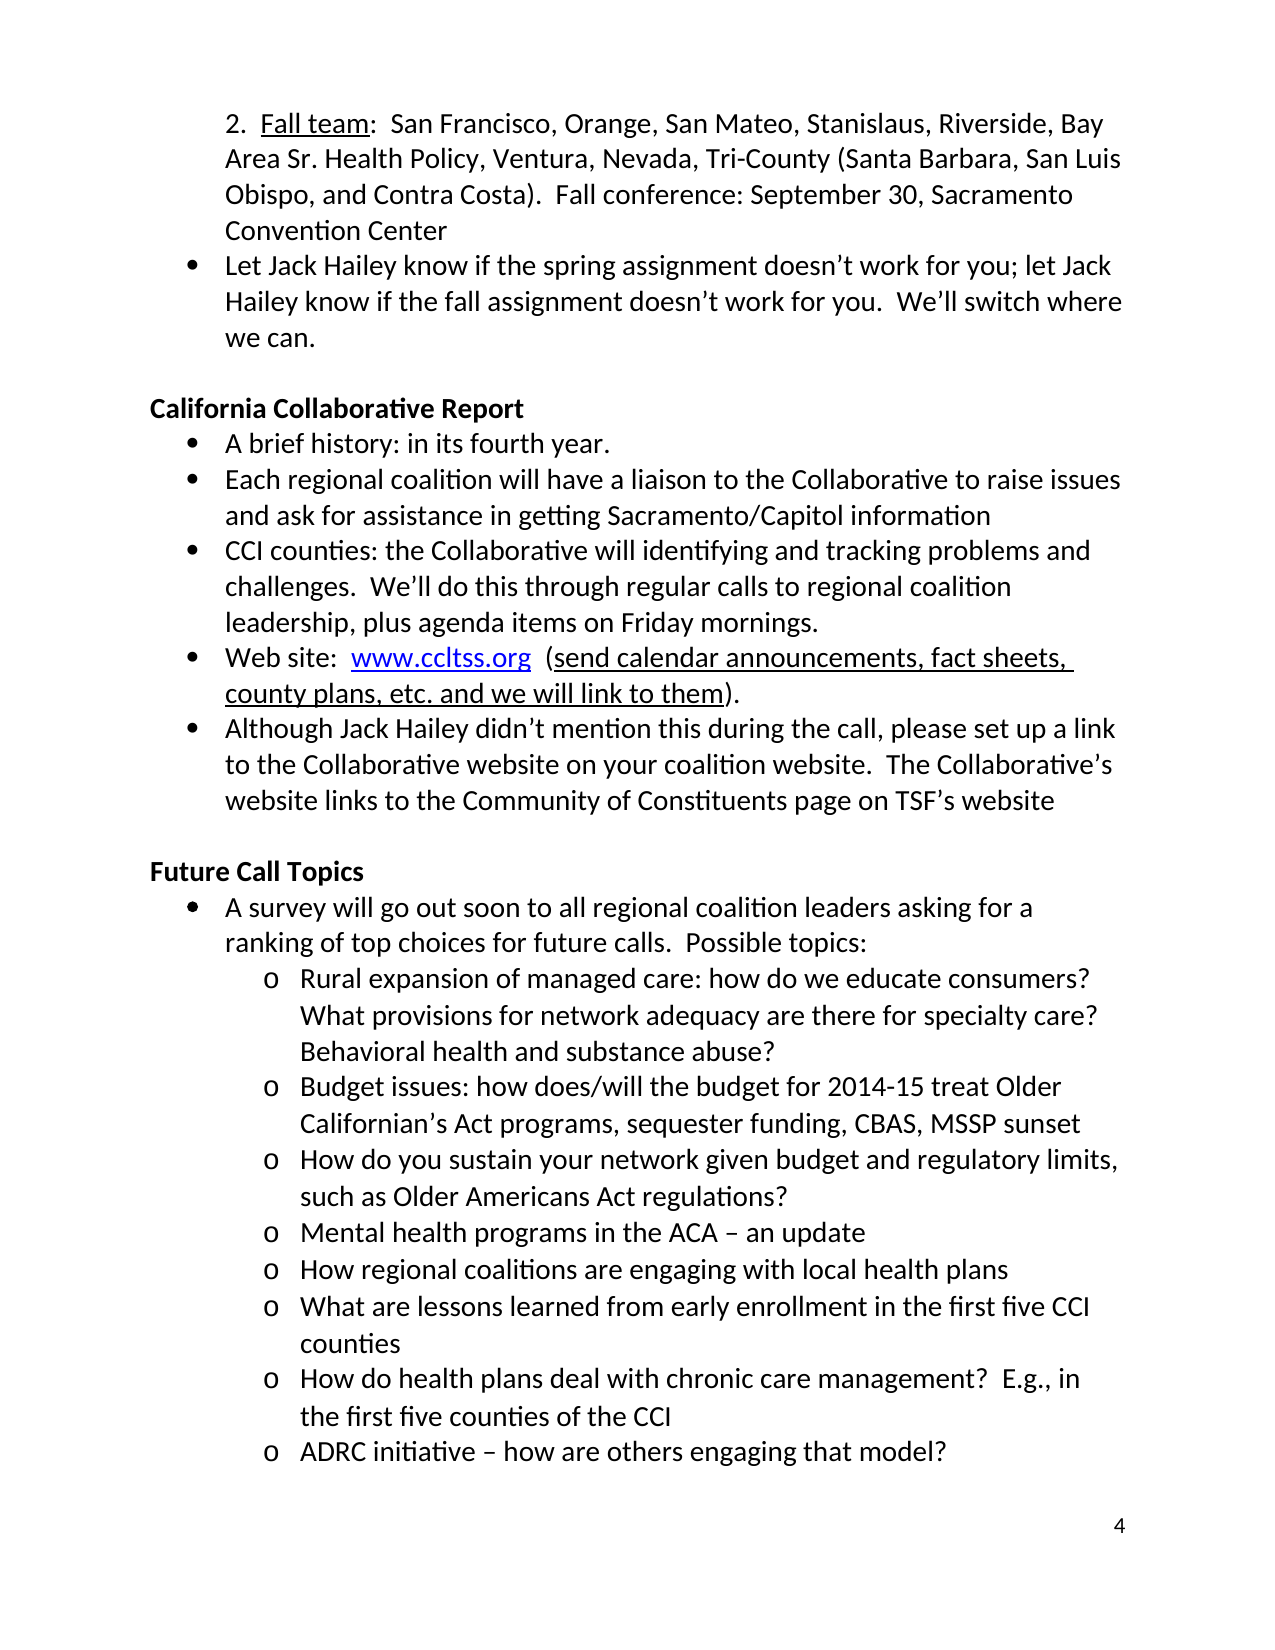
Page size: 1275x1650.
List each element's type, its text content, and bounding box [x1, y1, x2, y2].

list How do you sustain your network given budget and regulatory limits, such as Older Americans Act regulations? [262, 1141, 1125, 1214]
list Each regional coalition will have a liaison to the Collaborative to raise issues and ask for assistance in getting Sacramento/Capitol information [187, 461, 1125, 532]
text Future Call Topics [150, 853, 1125, 889]
list What are lessons learned from early enrollment in the first five CCI counties [262, 1288, 1125, 1361]
text 2. Fall team: San Francisco, Orange, San Mateo, Stanislaus, Riverside, Bay Area Sr. Health Policy, Ventura, Nevada, Tri-County (Santa Barbara, San Luis Obispo, and Contra Costa). Fall conference: September 30, Sacramento Convention Center [225, 105, 1125, 247]
list Web site: www.ccltss.org (send calendar announcements, fact sheets, county plans, etc. and we will link to them). [187, 639, 1125, 711]
list Although Jack Hailey didn’t mention this during the call, please set up a link to the Collaborative website on your coalition website. The Collaborative’s website links to the Community of Constituents page on TSF’s website [187, 711, 1125, 817]
list Rural expansion of managed care: how do we educate consumers? What provisions for network adequacy are there for specialty care? Behavioral health and substance abuse? [262, 960, 1125, 1068]
text California Collaborative Report [150, 390, 1125, 426]
list A survey will go out soon to all regional coalition leaders asking for a ranking of top choices for future calls. Possible topics: [187, 889, 1125, 960]
list Budget issues: how does/will the budget for 2014-15 treat Older Californian’s Act programs, sequester funding, CBAS, MSSP sunset [262, 1068, 1125, 1141]
list A brief history: in its fourth year. [187, 426, 1125, 461]
list CCI counties: the Collaborative will identifying and tracking problems and challenges. We’ll do this through regular calls to regional coalition leadership, plus agenda items on Friday mornings. [187, 532, 1125, 639]
list ADRC initiative – how are others engaging that model? [262, 1433, 1125, 1470]
list Mental health programs in the ACA – an update [262, 1214, 1125, 1251]
list Let Jack Hailey know if the spring assignment doesn’t work for you; let Jack Hailey know if the fall assignment doesn’t work for you. We’ll switch where we can. [187, 247, 1125, 354]
list How regional coalitions are engaging with local health plans [262, 1251, 1125, 1288]
list How do health plans deal with chronic care management? E.g., in the first five counties of the CCI [262, 1361, 1125, 1433]
